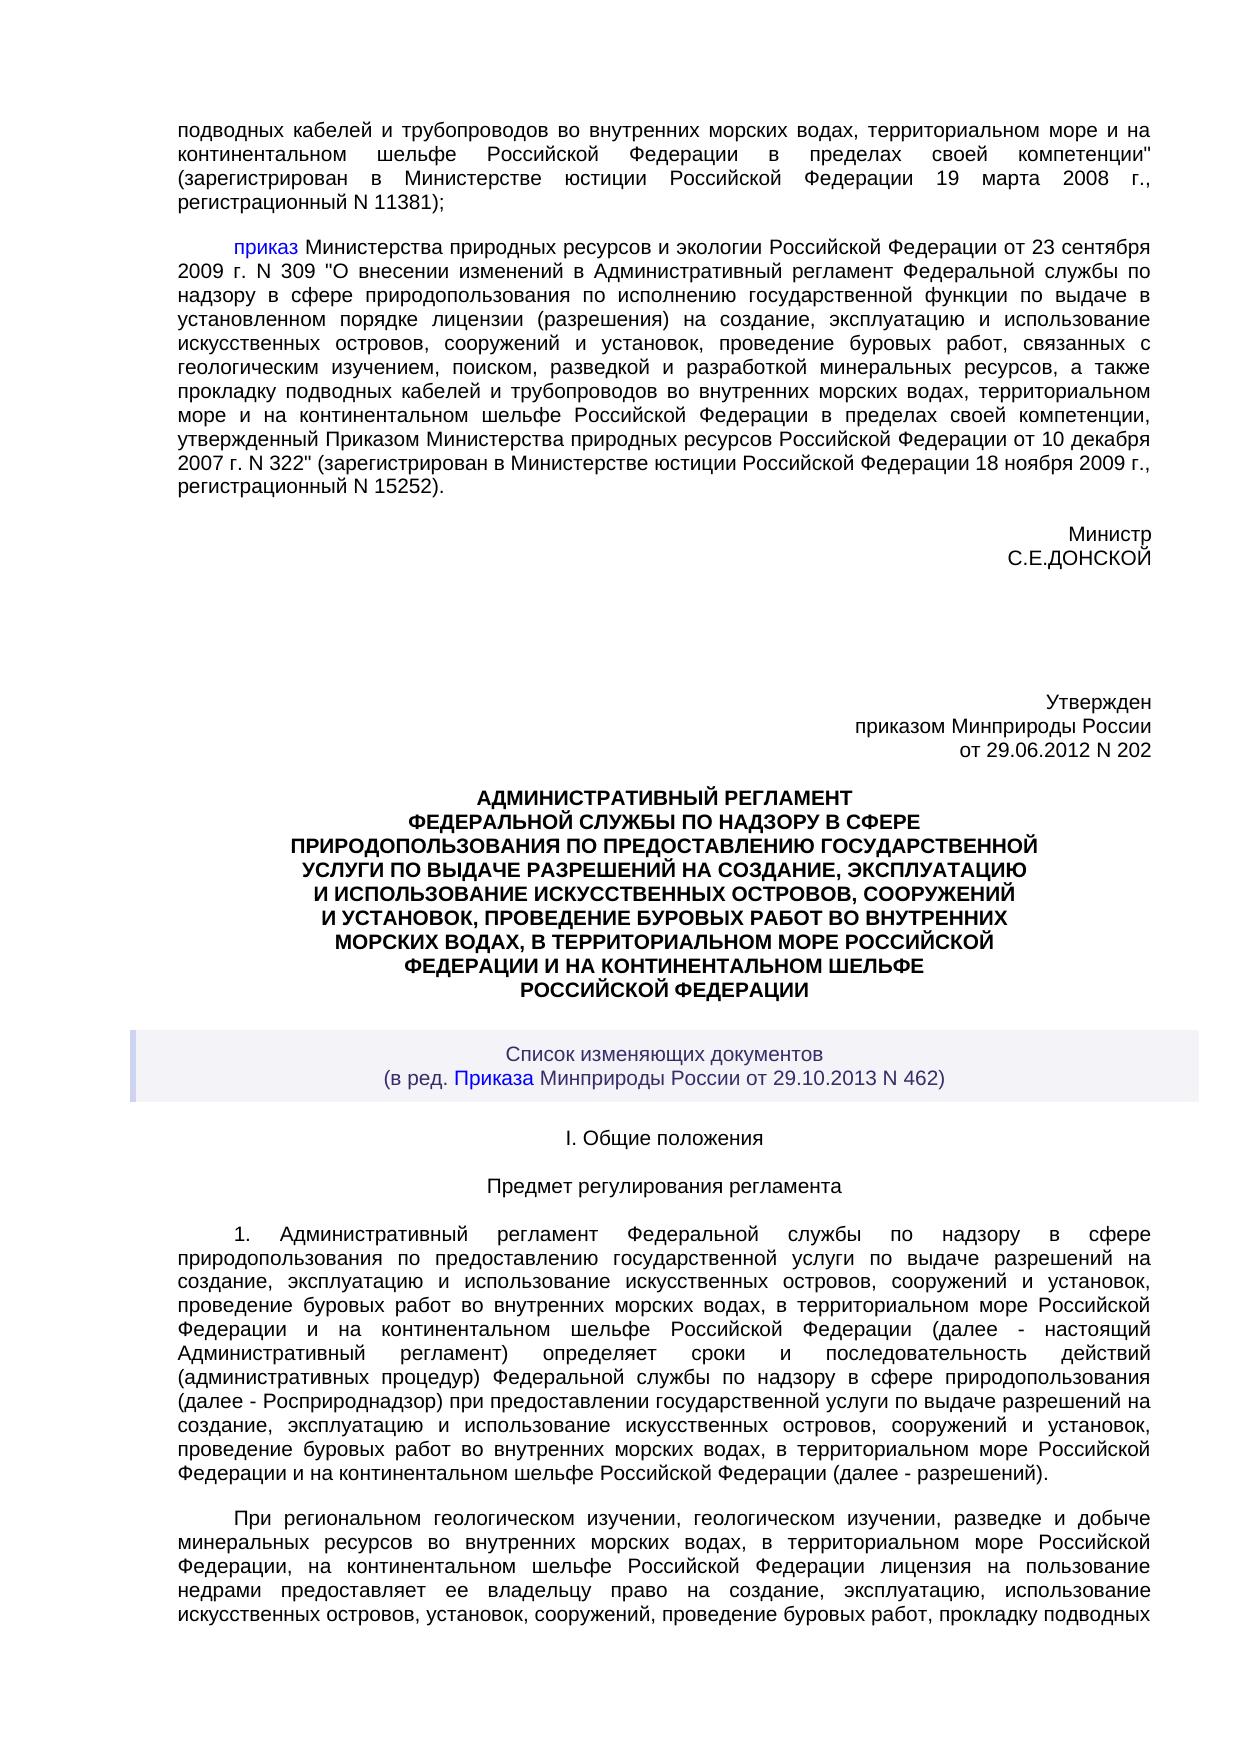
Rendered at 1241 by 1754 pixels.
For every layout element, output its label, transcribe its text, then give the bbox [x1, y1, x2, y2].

text С.Е.ДОНСКОЙ [177, 546, 1152, 570]
title АДМИНИСТРАТИВНЫЙ РЕГЛАМЕНТ [177, 786, 1152, 810]
title И УСТАНОВОК, ПРОВЕДЕНИЕ БУРОВЫХ РАБОТ ВО ВНУТРЕННИХ [177, 906, 1152, 929]
text приказ Министерства природных ресурсов и экологии Российской Федерации от 23 сентября 2009 г. N 309 "О внесении изменений в Административный регламент Федеральной службы по надзору в сфере природопользования по исполнению государственной функции по выдаче в установленном порядке лицензии (разрешения) на создание, эксплуатацию и использование искусственных островов, сооружений и установок, проведение буровых работ, связанных с геологическим изучением, поиском, разведкой и разработкой минеральных ресурсов, а также прокладку подводных кабелей и трубопроводов во внутренних морских водах, территориальном море и на континентальном шельфе Российской Федерации в пределах своей компетенции, утвержденный Приказом Министерства природных ресурсов Российской Федерации от 10 декабря 2007 г. N 322" (зарегистрирован в Министерстве юстиции Российской Федерации 18 ноября 2009 г., регистрационный N 15252). [177, 235, 1152, 498]
title РОССИЙСКОЙ ФЕДЕРАЦИИ [177, 977, 1152, 1001]
text от 29.06.2012 N 202 [177, 738, 1152, 762]
title ФЕДЕРАЛЬНОЙ СЛУЖБЫ ПО НАДЗОРУ В СФЕРЕ [177, 810, 1152, 834]
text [177, 1506, 1152, 1626]
text Предмет регулирования регламента [177, 1173, 1152, 1197]
text Министр [177, 522, 1152, 546]
title УСЛУГИ ПО ВЫДАЧЕ РАЗРЕШЕНИЙ НА СОЗДАНИЕ, ЭКСПЛУАТАЦИЮ [177, 858, 1152, 882]
text Утвержден [177, 690, 1152, 714]
text I. Общие положения [177, 1126, 1152, 1149]
title ПРИРОДОПОЛЬЗОВАНИЯ ПО ПРЕДОСТАВЛЕНИЮ ГОСУДАРСТВЕННОЙ [177, 834, 1152, 858]
text приказом Минприроды России [177, 714, 1152, 738]
title ФЕДЕРАЦИИ И НА КОНТИНЕНТАЛЬНОМ ШЕЛЬФЕ [177, 953, 1152, 977]
title МОРСКИХ ВОДАХ, В ТЕРРИТОРИАЛЬНОМ МОРЕ РОССИЙСКОЙ [177, 929, 1152, 953]
title И ИСПОЛЬЗОВАНИЕ ИСКУССТВЕННЫХ ОСТРОВОВ, СООРУЖЕНИЙ [177, 882, 1152, 906]
text 1. Административный регламент Федеральной службы по надзору в сфере природопользования по предоставлению государственной услуги по выдаче разрешений на создание, эксплуатацию и использование искусственных островов, сооружений и установок, проведение буровых работ во внутренних морских водах, в территориальном море Российской Федерации и на континентальном шельфе Российской Федерации (далее - настоящий Административный регламент) определяет сроки и последовательность действий (административных процедур) Федеральной службы по надзору в сфере природопользования (далее - Росприроднадзор) при предоставлении государственной услуги по выдаче разрешений на создание, эксплуатацию и использование искусственных островов, сооружений и установок, проведение буровых работ во внутренних морских водах, в территориальном море Российской Федерации и на континентальном шельфе Российской Федерации (далее - разрешений). [177, 1221, 1152, 1485]
table_header Список изменяющих документов (в ред. Приказа Минприроды России от 29.10.2013 N 462) [136, 1030, 1193, 1102]
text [177, 118, 1152, 214]
